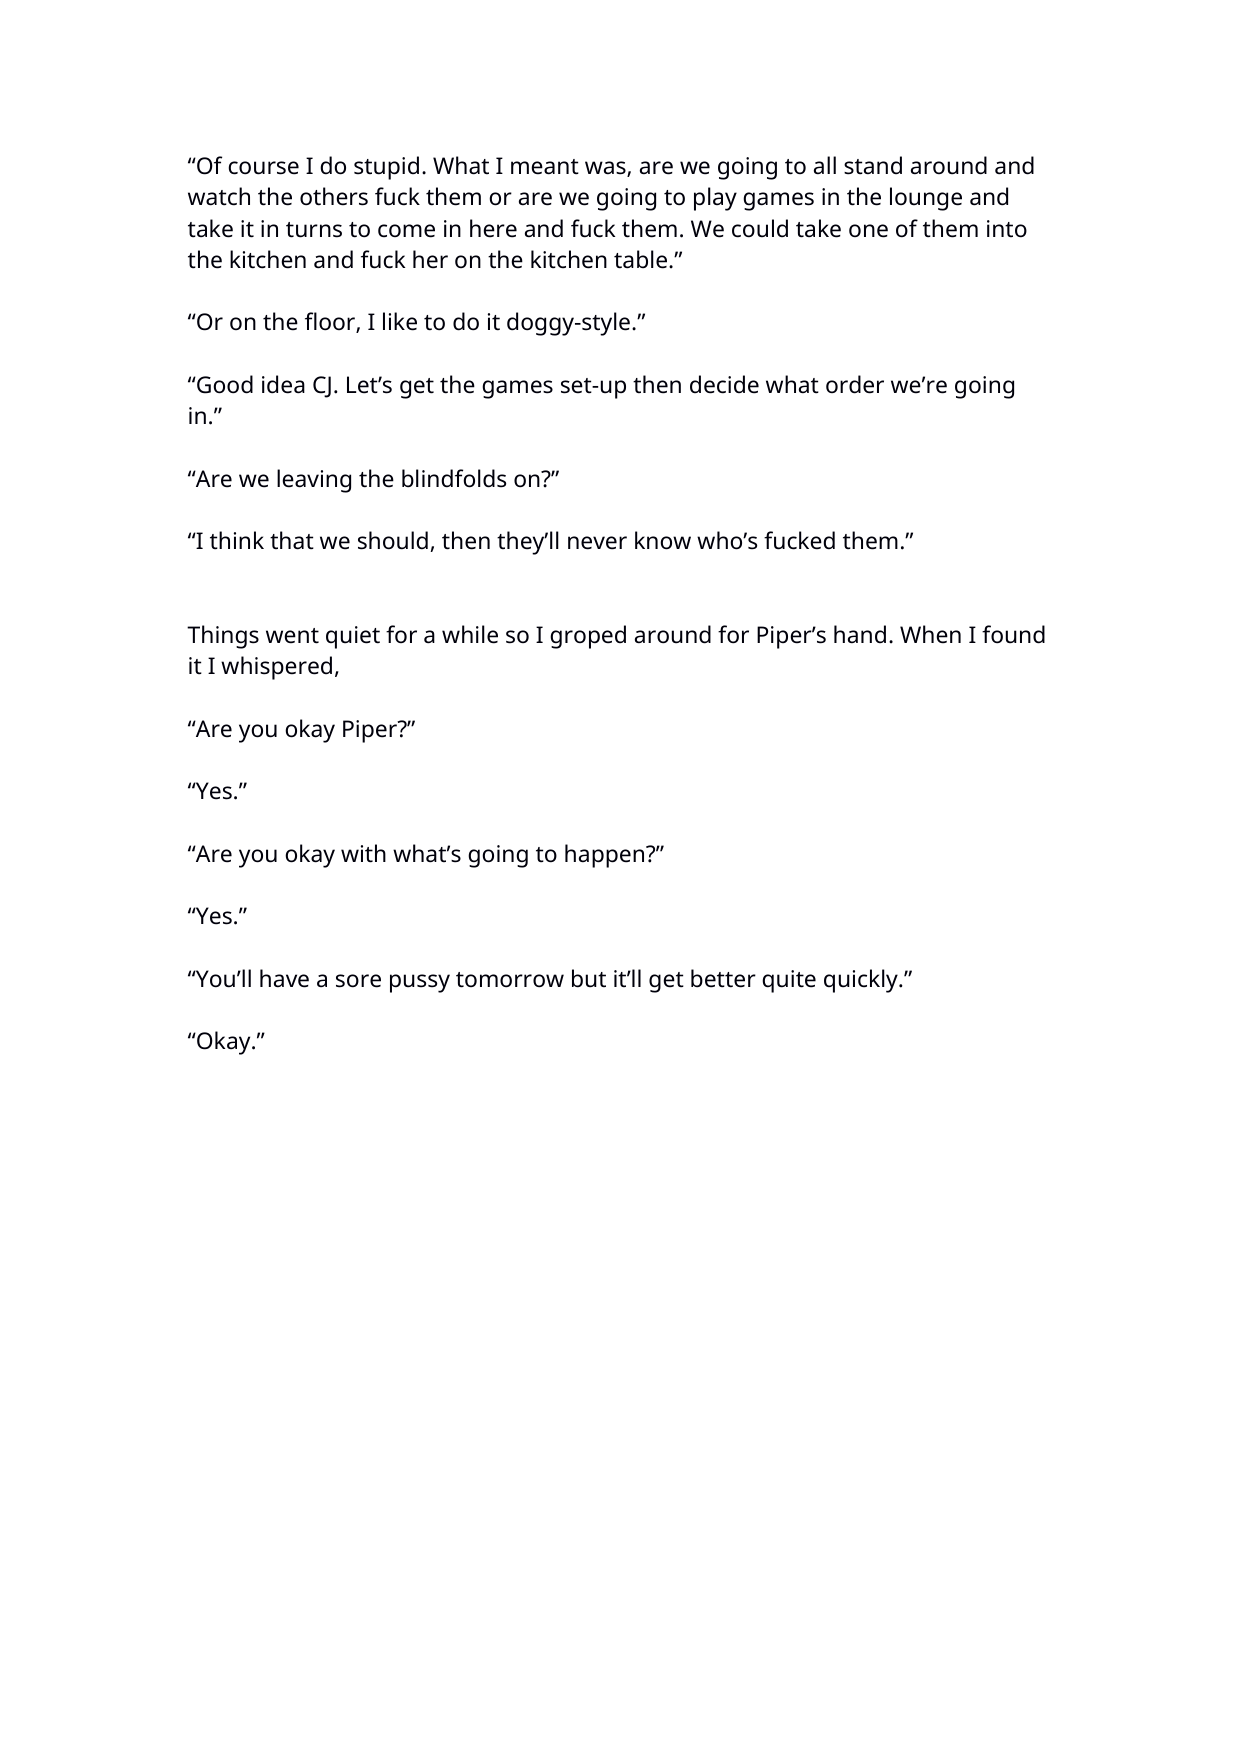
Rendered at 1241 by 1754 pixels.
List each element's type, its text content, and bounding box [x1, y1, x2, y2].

text Things went quiet for a while so I groped around for Piper’s hand. When I found it I whispered, [187, 619, 1053, 681]
text “Yes.” [187, 775, 1053, 806]
text “Okay.” [187, 1025, 1053, 1056]
text “Are you okay Piper?” [187, 712, 1053, 744]
text “Are you okay with what’s going to happen?” [187, 837, 1053, 869]
text “Of course I do stupid. What I meant was, are we going to all stand around and watch the others fuck them or are we going to play games in the lounge and take it in turns to come in here and fuck them. We could take one of them into the kitchen and fuck her on the kitchen table.” [187, 150, 1053, 275]
text “Good idea CJ. Let’s get the games set-up then decide what order we’re going in.” [187, 369, 1053, 431]
text “I think that we should, then they’ll never know who’s fucked them.” [187, 525, 1053, 556]
text “Are we leaving the blindfolds on?” [187, 462, 1053, 494]
text “You’ll have a sore pussy tomorrow but it’ll get better quite quickly.” [187, 962, 1053, 994]
text “Yes.” [187, 900, 1053, 931]
text “Or on the floor, I like to do it doggy-style.” [187, 306, 1053, 337]
